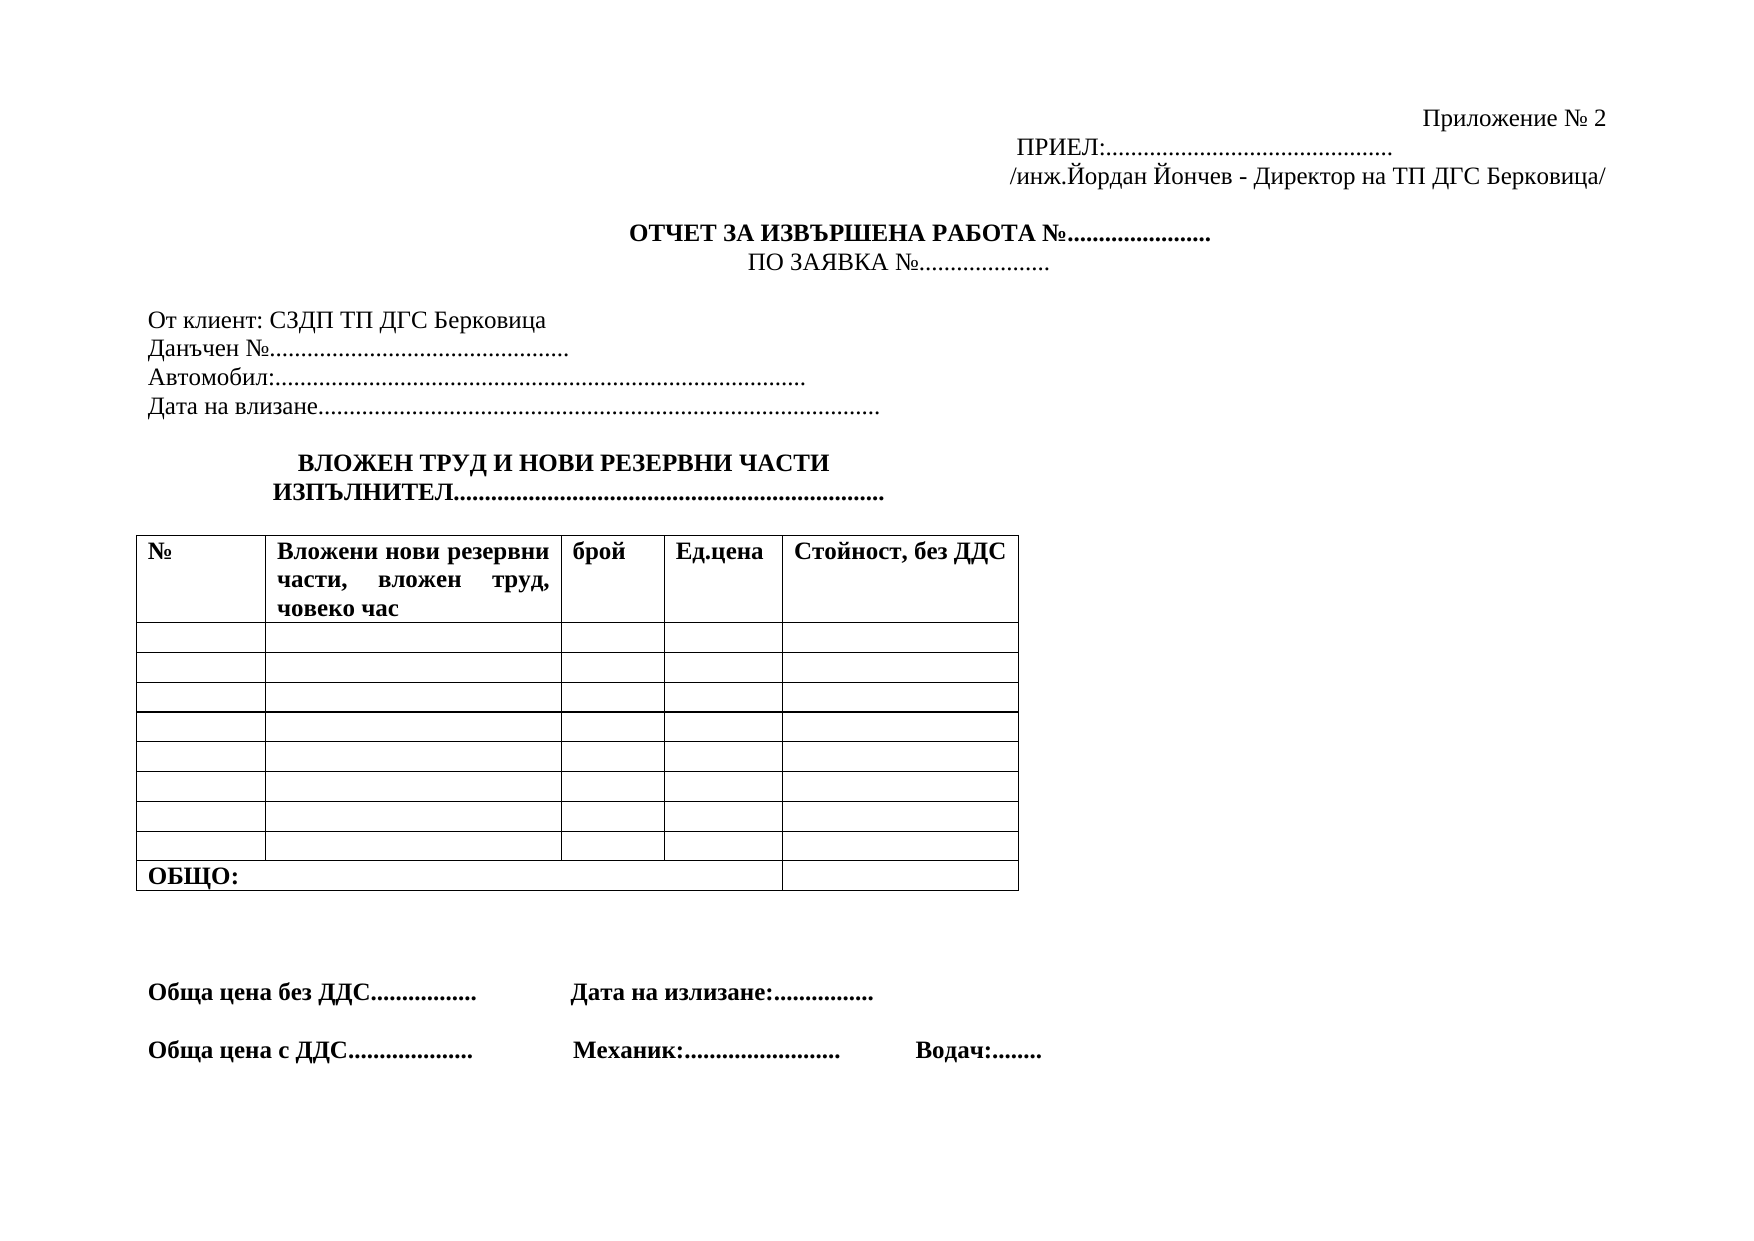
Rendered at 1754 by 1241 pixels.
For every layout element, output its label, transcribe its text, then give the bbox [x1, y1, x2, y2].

text Дата на влизане.......................................................................................... [148, 391, 1606, 420]
table_cell [137, 683, 265, 711]
table_cell [783, 653, 1018, 682]
table_cell [562, 772, 664, 801]
table_cell [137, 832, 265, 860]
table_cell [266, 802, 561, 831]
text ВЛОЖЕН ТРУД И НОВИ РЕЗЕРВНИ ЧАСТИ [148, 448, 1606, 477]
table_cell [665, 832, 782, 860]
table_cell [266, 772, 561, 801]
table_cell [562, 623, 664, 652]
text От клиент: СЗДП ТП ДГС Берковица [148, 305, 1606, 333]
table_header брой [562, 536, 664, 622]
table_cell [665, 742, 782, 771]
table_cell [665, 683, 782, 711]
text Автомобил:..................................................................................... [148, 362, 1606, 391]
table_cell [266, 683, 561, 711]
text ПРИЕЛ:.............................................. [148, 132, 1606, 161]
table_header Стойност, без ДДС [783, 536, 1018, 622]
text Данъчен №................................................ [148, 333, 1606, 362]
text Приложение № 2 [148, 103, 1606, 132]
table_cell [562, 653, 664, 682]
table_cell [665, 802, 782, 831]
table_cell [665, 623, 782, 652]
table_cell [137, 623, 265, 652]
table_cell [783, 742, 1018, 771]
text Обща цена с ДДС.................... Механик:......................... Водач:........ [148, 1035, 1606, 1064]
table_cell [137, 713, 265, 741]
table_cell [783, 772, 1018, 801]
table_cell ОБЩО: [137, 861, 782, 890]
table_cell [562, 802, 664, 831]
table_cell [665, 653, 782, 682]
table_cell [137, 772, 265, 801]
table_cell [783, 623, 1018, 652]
table_cell [137, 742, 265, 771]
table_header Вложени нови резервни части, вложен труд, човеко час [266, 536, 561, 622]
table_cell [783, 861, 1018, 890]
text ОТЧЕТ ЗА ИЗВЪРШЕНА РАБОТА №....................... [148, 218, 1606, 247]
table_header Ед.цена [665, 536, 782, 622]
table_cell [783, 683, 1018, 711]
table_cell [562, 742, 664, 771]
table_cell [137, 653, 265, 682]
table_cell [266, 832, 561, 860]
table_header № [137, 536, 265, 622]
table_cell [783, 832, 1018, 860]
table_cell [266, 713, 561, 741]
table_cell [137, 802, 265, 831]
table_cell [665, 713, 782, 741]
text /инж.Йордан Йончев - Директор на ТП ДГС Берковица/ [148, 161, 1606, 218]
table_cell [266, 623, 561, 652]
text ПО ЗАЯВКА №..................... [148, 247, 1606, 276]
text ИЗПЪЛНИТЕЛ..................................................................... [148, 477, 1606, 506]
table_cell [665, 772, 782, 801]
text Обща цена без ДДС................. Дата на излизане:................ [148, 977, 1606, 1006]
table_cell [266, 653, 561, 682]
table_cell [562, 713, 664, 741]
table_cell [266, 742, 561, 771]
table_cell [562, 832, 664, 860]
table_cell [783, 802, 1018, 831]
table_cell [783, 713, 1018, 741]
table_cell [562, 683, 664, 711]
